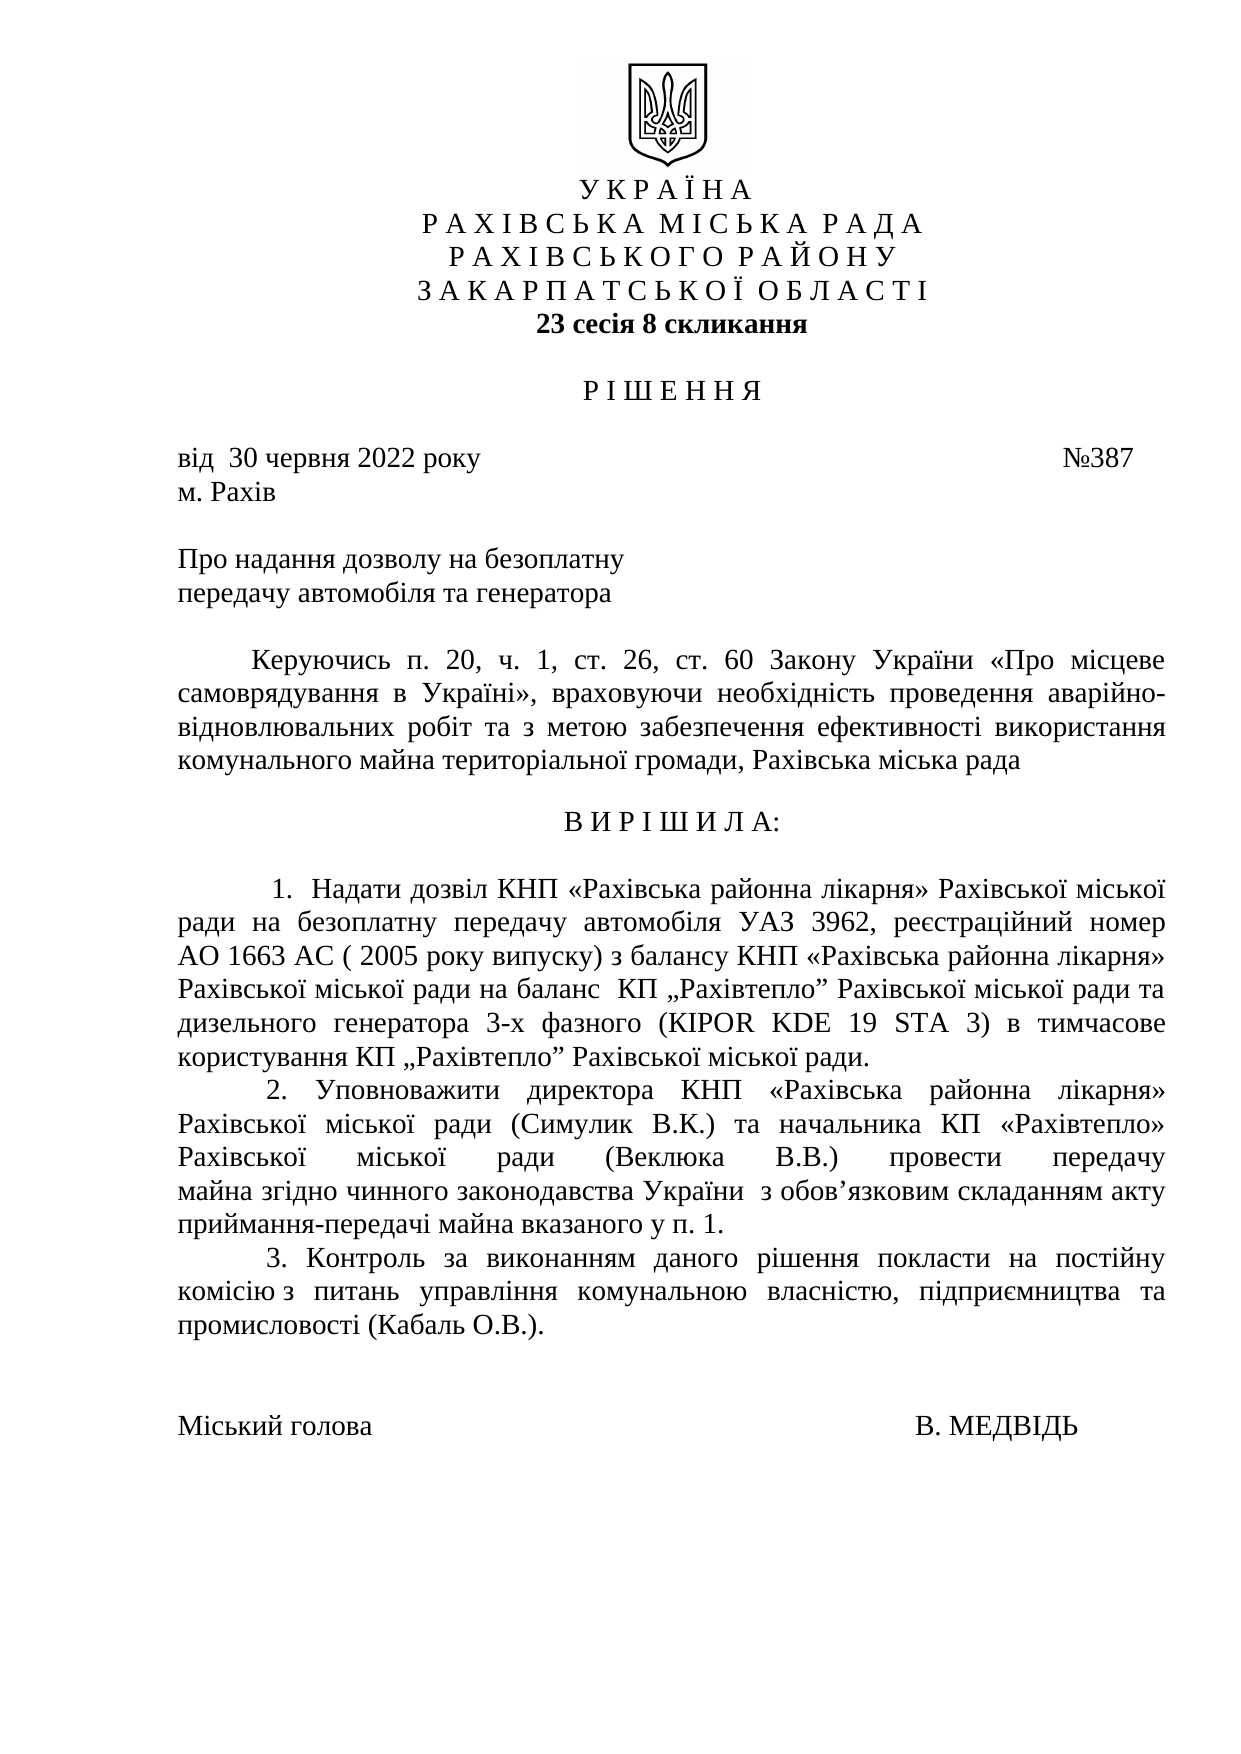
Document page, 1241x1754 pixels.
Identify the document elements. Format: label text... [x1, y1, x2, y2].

text В И Р І Ш И Л А: [177, 804, 1167, 837]
text Р І Ш Е Н Н Я [177, 373, 1167, 407]
text Р А Х І В С Ь К О Г О Р А Й О Н У [177, 239, 1167, 273]
text Р А Х І В С Ь К А М І С Ь К А Р А Д А [177, 206, 1167, 239]
text З А К А Р П А Т С Ь К О Ї О Б Л А С Т І [177, 273, 1167, 306]
text Міський голова В. МЕДВІДЬ [177, 1408, 1167, 1441]
text 23 сесія 8 скликання [177, 306, 1167, 340]
text 1. Надати дозвіл КНП «Рахівська районна лікарня» Рахівської міської ради на безоплатну передачу автомобіля УАЗ 3962, реєстраційний номер АО 1663 АС ( 2005 року випуску) з балансу КНП «Рахівська районна лікарня» Рахівської міської ради на баланс КП „Рахівтепло” Рахівської міської ради та дизельного генератора 3-х фазного (КІРОR KDE 19 STA 3) в тимчасове користування КП „Рахівтепло” Рахівської міської ради. [177, 871, 1167, 1072]
text Про надання дозволу на безоплатну [177, 541, 1167, 575]
text м. Рахів [177, 474, 1167, 508]
text Керуючись п. 20, ч. 1, ст. 26, ст. 60 Закону України «Про місцеве самоврядування в Україні», враховуючи необхідність проведення аварійно-відновлювальних робіт та з метою забезпечення ефективності використання комунального майна територіальної громади, Рахівська міська рада [177, 642, 1167, 776]
text від 30 червня 2022 року №387 [177, 441, 1167, 474]
text У К Р А Ї Н А [177, 126, 1167, 206]
text 2. Уповноважити директора КНП «Рахівська районна лікарня» Рахівської міської ради (Симулик В.К.) та начальника КП «Рахівтепло» Рахівської міської ради (Веклюка В.В.) провести передачу майна згідно чинного законодавства України з обов’язковим складанням акту приймання-передачі майна вказаного у п. 1. [177, 1072, 1167, 1240]
text 3. Контроль за виконанням даного рішення покласти на постійну комісію з питань управління комунальною власністю, підприємництва та промисловості (Кабаль О.В.). [177, 1240, 1167, 1341]
text передачу автомобіля та генератора [177, 575, 1167, 608]
